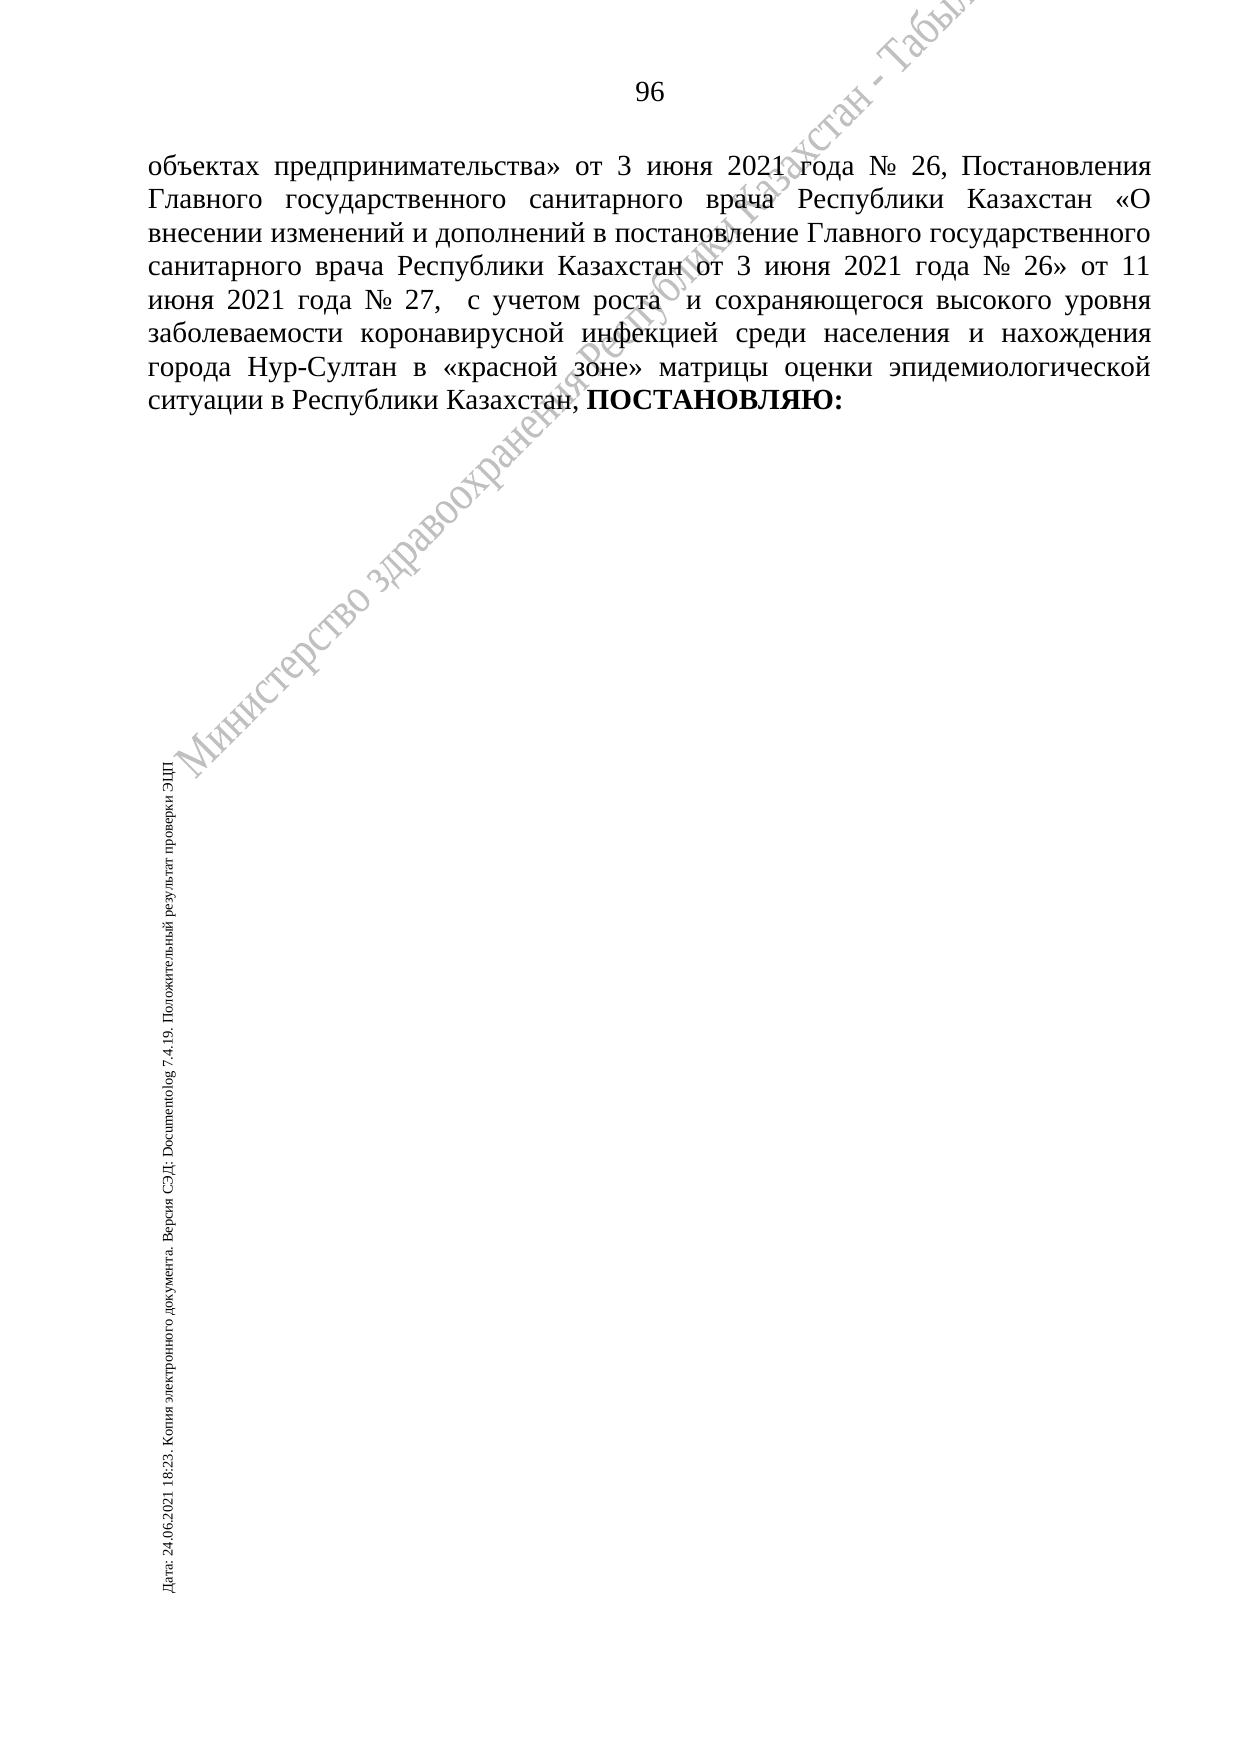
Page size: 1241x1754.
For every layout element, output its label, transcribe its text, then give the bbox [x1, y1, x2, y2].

text Я, Главный государственный санитарный врач города Нур-Султан Бейсенова С.С., в соответствии со статьями 9, 36, 102, 104, 107 Кодекса Республики Казахстан «О здоровье народа и системе здравоохранения», приказом Министра здравоохранения Республики Казахстан № ҚР ДСМ -293/2020 от 21 декабря 2020 года «Об утверждении правил осуществления ограничительных мероприятий, в том числе карантина, и перечень инфекционных заболеваний при угрозе возникновения и распространения которых вводятся ограничительные мероприятия, в том числе карантин», Постановления Главного государственного санитарного врача Республики Казахстан «О дальнейшем усилении мер по предупреждению заболеваний коронавирусной инфекцией среди населения Республики Казахстан» от 25 декабря 2020 года № 67, Постановления Главного государственного санитарного врача Республики Казахстан «Об ограничительных карантинных мерах и поэтапном их смягчении» от 25 декабря 2020 года № 68, Постановления Главного государственного санитарного врача Республики Казахстан «О внесении изменений и дополнений в постановление Главного государственного санитарного врача Республики Казахстан» от 27 февраля 2021 года № 9, Постановления Главного государственного санитарного врача Республики Казахстан «О внесении изменений и дополнений в постановление Главного государственного санитарного врача Республики Казахстан» от 5 марта 2021 года № 10, Постановления Главного государственного санитарного врача Республики Казахстан «О внесении изменений и дополнений в постановление Главного государственного санитарного врача Республики Казахстан» от 25 марта 2021 года № 12, Постановления Главного государственного санитарного врача Республики Казахстан «О внесении изменений и дополнений в постановления Главного государственного санитарного врача Республики Казахстан» от 12 апреля 2021 года № 13, Постановления Главного государственного санитарного врача Республики Казахстан «О внесении изменений и дополнений в постановления Главного государственного санитарного врача Республики Казахстан» от 30 апреля 2021 года № 17, Постановления Главного государственного санитарного врача Республики Казахстан «О внедрении мобильного приложения «Ashyq» на объектах предпринимательства» от 3 июня 2021 года № 26, Постановления Главного государственного санитарного врача Республики Казахстан «О внесении изменений и дополнений в постановление Главного государственного санитарного врача Республики Казахстан от 3 июня 2021 года № 26» от 11 июня 2021 года № 27, с учетом роста и сохраняющегося высокого уровня заболеваемости коронавирусной инфекцией среди населения и нахождения города Нур-Султан в «красной зоне» матрицы оценки эпидемиологической ситуации в Республики Казахстан, ПОСТАНОВЛЯЮ: [148, 148, 1152, 416]
